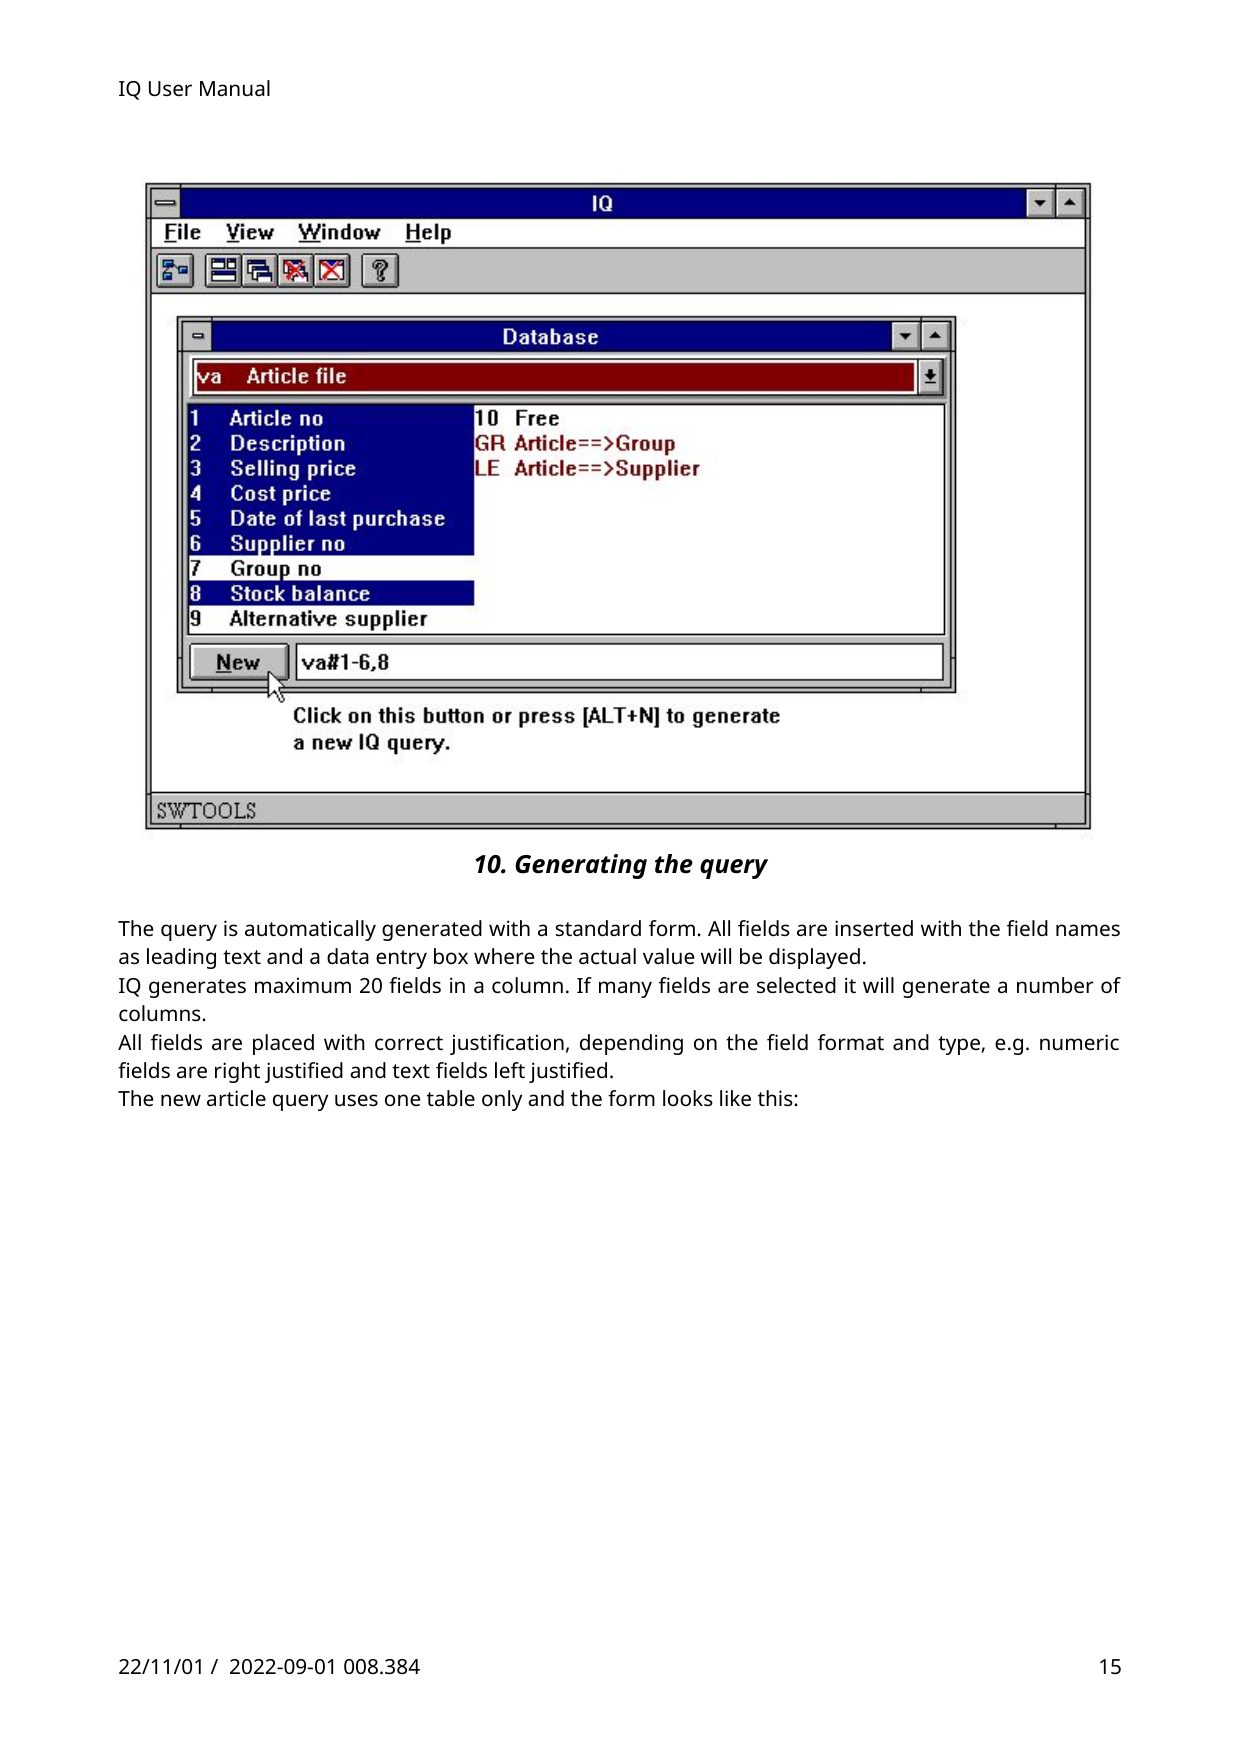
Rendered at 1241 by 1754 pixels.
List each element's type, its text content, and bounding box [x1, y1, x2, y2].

text IQ generates maximum 20 fields in a column. If many fields are selected it will generate a number of columns. [118, 971, 1122, 1028]
text The query is automatically generated with a standard form. All fields are inserted with the field names as leading text and a data entry box where the actual value will be displayed. [118, 914, 1122, 971]
text All fields are placed with correct justification, depending on the field format and type, e.g. numeric fields are right justified and text fields left justified. [118, 1028, 1122, 1084]
picture [141, 177, 1099, 839]
text The new article query uses one table only and the form looks like this: [118, 1084, 1122, 1113]
subtitle 10. Generating the query [118, 847, 1122, 881]
